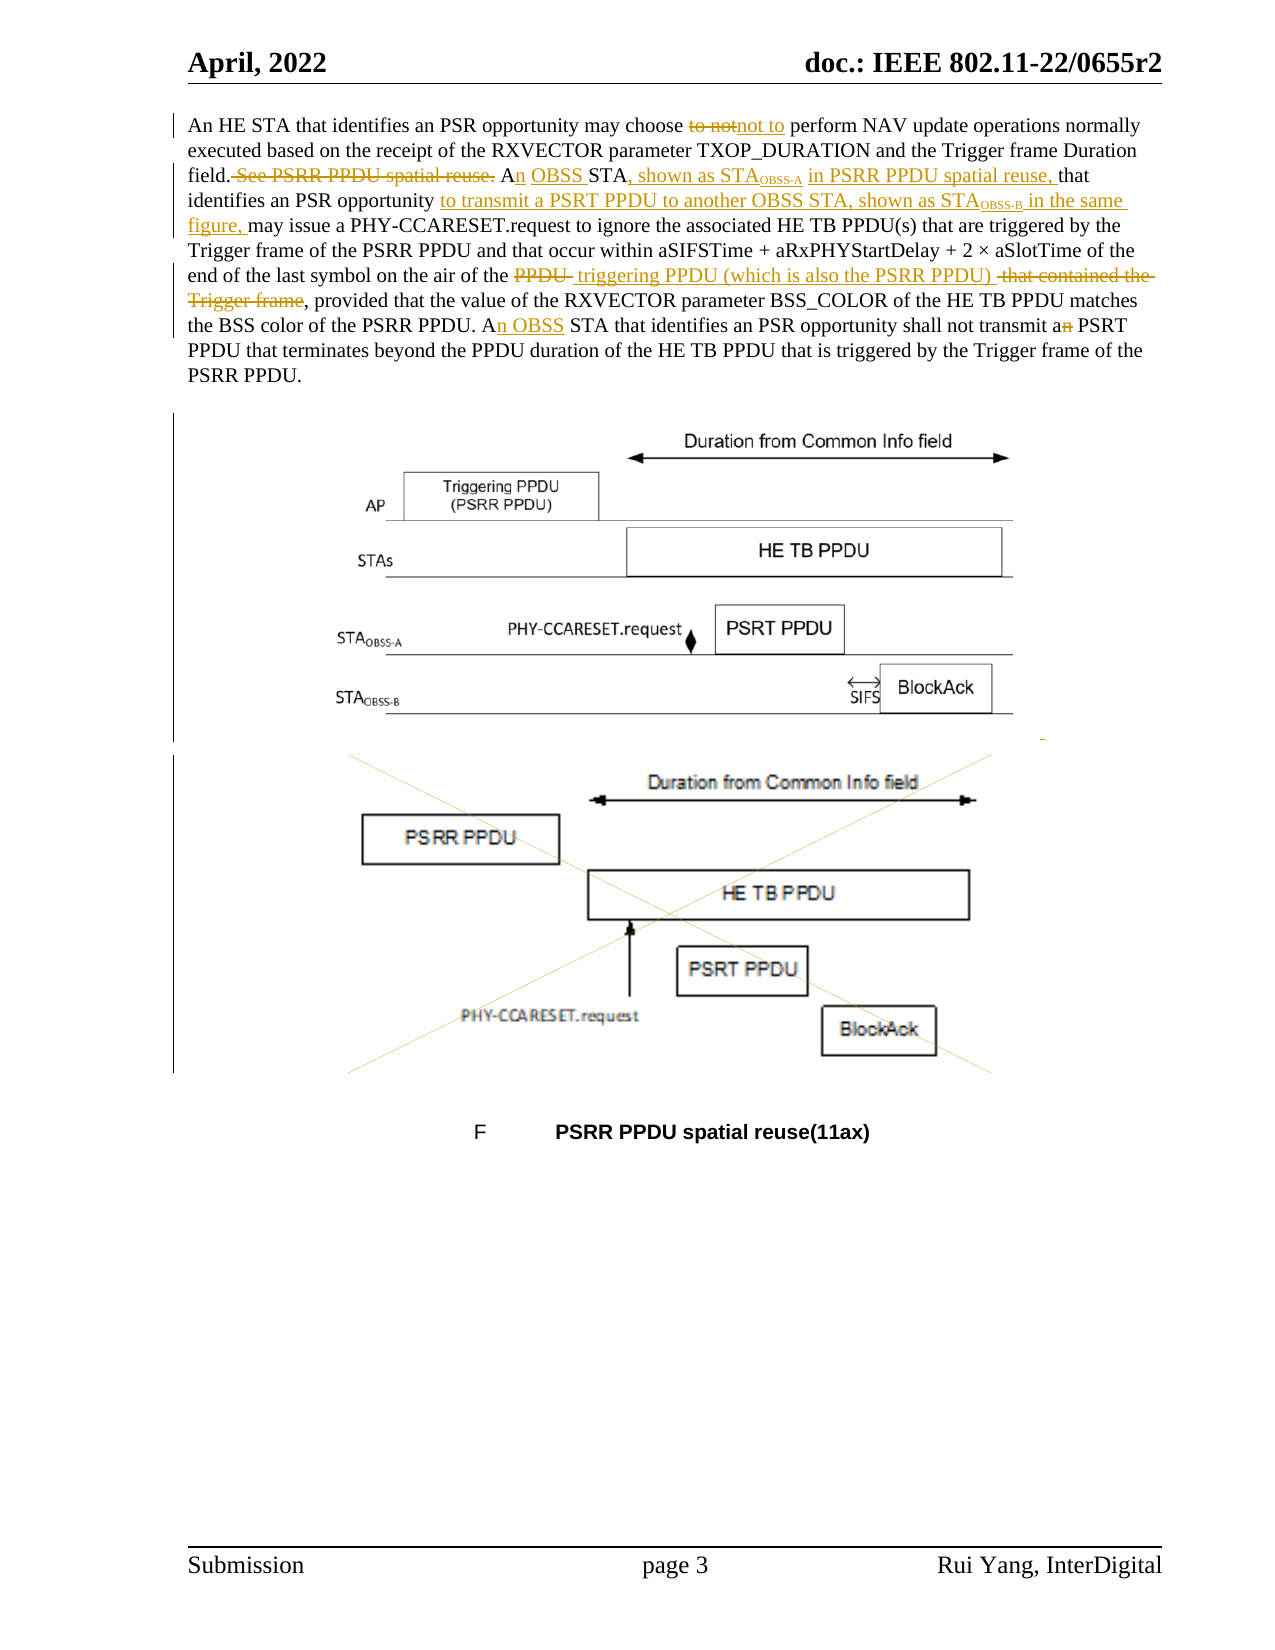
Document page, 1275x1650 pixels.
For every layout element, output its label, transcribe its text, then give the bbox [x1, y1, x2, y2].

picture [310, 412, 1040, 738]
table_cell PSRR PPDU spatial reuse(11ax) [335, 1082, 1014, 1152]
table_header [335, 742, 1014, 1082]
text An HE STA that identifies an PSR opportunity may choose perform NAV update operations normally executed based on the receipt of the RXVECTOR parameter TXOP_DURATION and the Trigger frame Duration field. A STA that identifies an PSR opportunity may issue a PHY-CCARESET.request to ignore the associated HE TB PPDU(s) that are triggered by the Trigger frame of the PSRR PPDU and that occur within aSIFSTime + aRxPHYStartDelay + 2 × aSlotTime of the end of the last symbol on the air of the , provided that the value of the RXVECTOR parameter BSS_COLOR of the HE TB PPDU matches the BSS color of the PSRR PPDU. A STA that identifies an PSR opportunity shall not transmit a PSRT PPDU that terminates beyond the PPDU duration of the HE TB PPDU that is triggered by the Trigger frame of the PSRR PPDU. [187, 112, 1162, 387]
